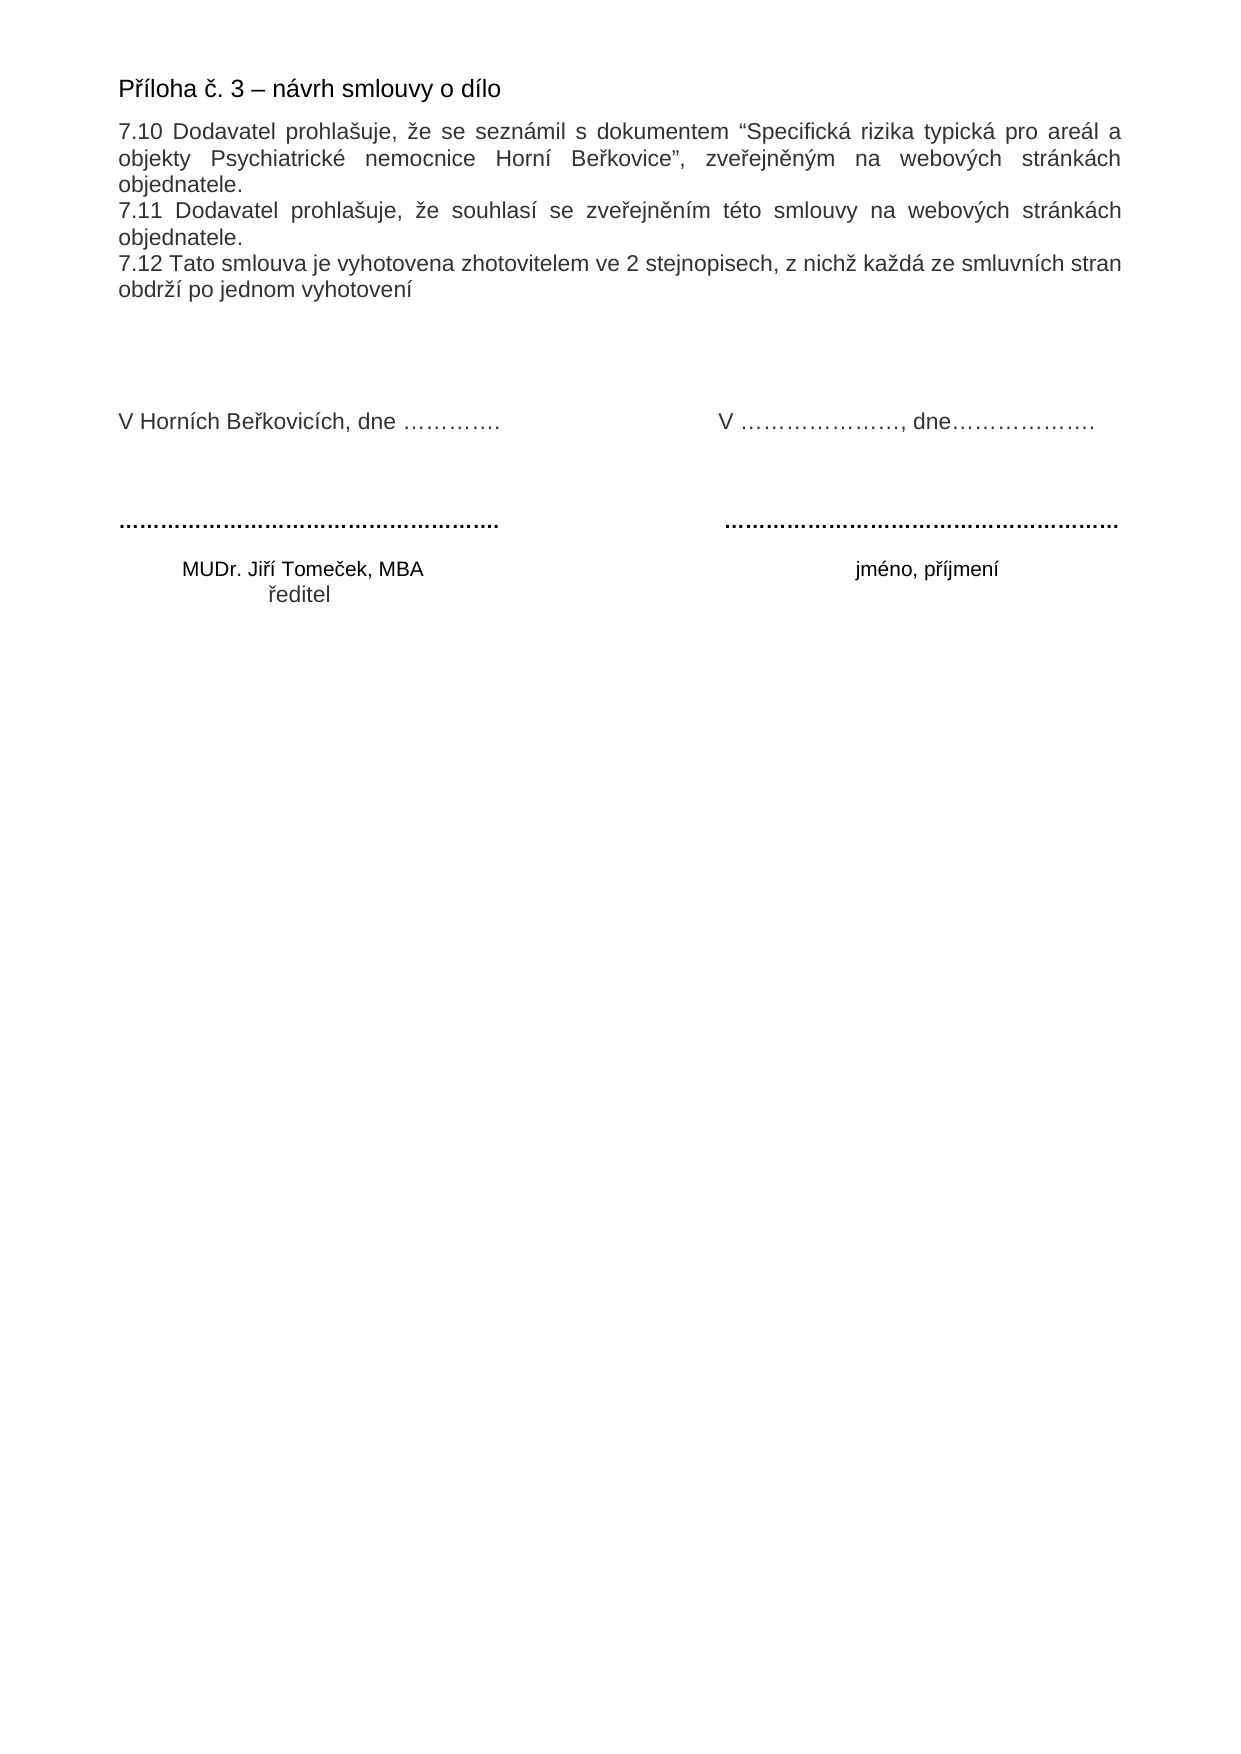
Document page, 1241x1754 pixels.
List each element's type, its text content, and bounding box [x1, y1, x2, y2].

text 7.12 Tato smlouva je vyhotovena zhotovitelem ve 2 stejnopisech, z nichž každá ze smluvních stran obdrží po jednom vyhotovení [118, 250, 1122, 303]
text 7.11 Dodavatel prohlašuje, že souhlasí se zveřejněním této smlouvy na webových stránkách objednatele. [118, 197, 1122, 250]
text V Horních Beřkovicích, dne …………. V …………………, dne………………. [118, 408, 1122, 434]
text ředitel [118, 581, 1122, 607]
text 7.10 Dodavatel prohlašuje, že se seznámil s dokumentem “Specifická rizika typická pro areál a objekty Psychiatrické nemocnice Horní Beřkovice”, zveřejněným na webových stránkách objednatele. [118, 118, 1122, 197]
text MUDr. Jiří Tomeček, MBA jméno, příjmení [118, 557, 1122, 581]
text ………………………………………………. ………………………………………………… [118, 509, 1122, 533]
